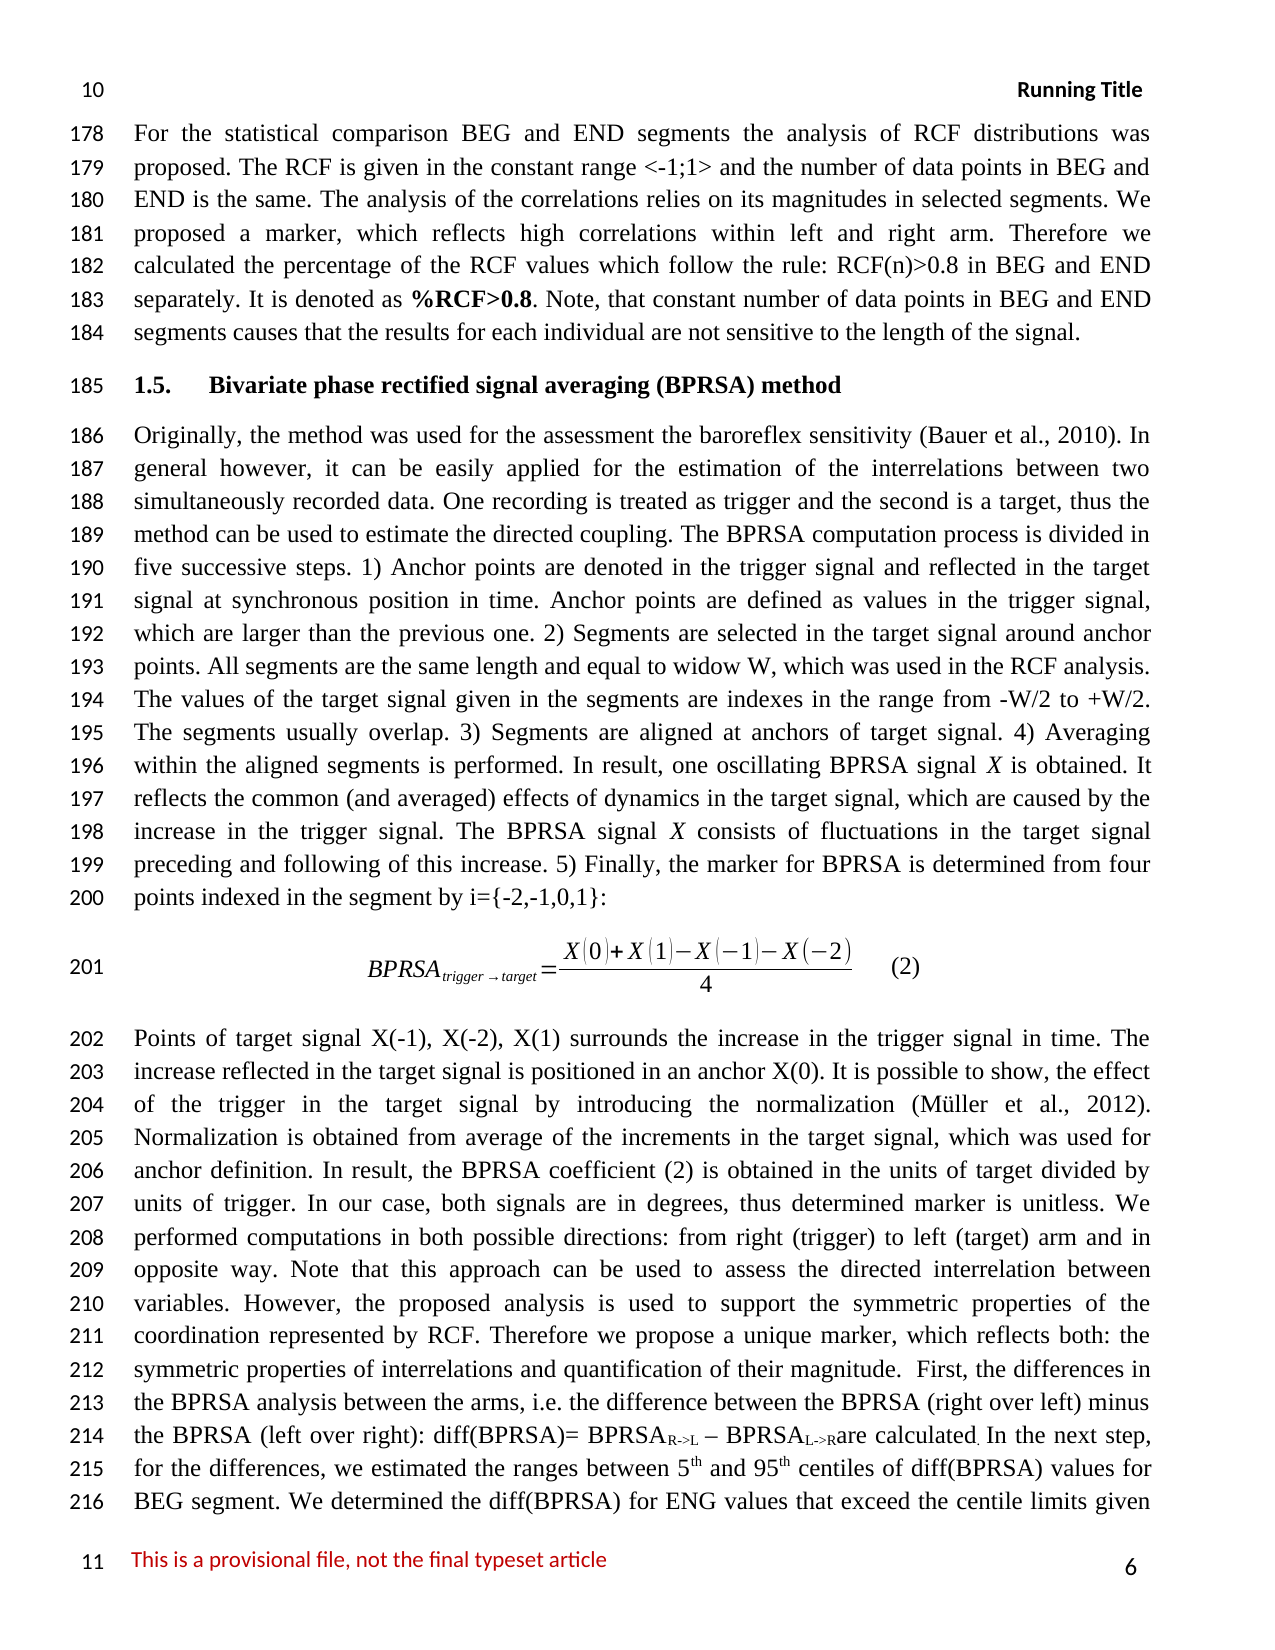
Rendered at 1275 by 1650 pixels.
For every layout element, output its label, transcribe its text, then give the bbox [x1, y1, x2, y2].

subtitle Bivariate phase rectified signal averaging (BPRSA) method [133, 371, 1152, 399]
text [133, 1023, 1152, 1514]
text (2) [133, 936, 1152, 998]
text Originally, the method was used for the assessment the baroreflex sensitivity (Bauer et al., 2010). In general however, it can be easily applied for the estimation of the interrelations between two simultaneously recorded data. One recording is treated as trigger and the second is a target, thus the method can be used to estimate the directed coupling. The BPRSA computation process is divided in five successive steps. 1) Anchor points are denoted in the trigger signal and reflected in the target signal at synchronous position in time. Anchor points are defined as values in the trigger signal, which are larger than the previous one. 2) Segments are selected in the target signal around anchor points. All segments are the same length and equal to widow W, which was used in the RCF analysis. The values of the target signal given in the segments are indexes in the range from -W/2 to +W/2. The segments usually overlap. 3) Segments are aligned at anchors of target signal. 4) Averaging within the aligned segments is performed. In result, one oscillating BPRSA signal X is obtained. It reflects the common (and averaged) effects of dynamics in the target signal, which are caused by the increase in the trigger signal. The BPRSA signal X consists of fluctuations in the target signal preceding and following of this increase. 5) Finally, the marker for BPRSA is determined from four points indexed in the segment by i={-2,-1,0,1}: [133, 420, 1152, 911]
text For the statistical comparison BEG and END segments the analysis of RCF distributions was proposed. The RCF is given in the constant range <-1;1> and the number of data points in BEG and END is the same. The analysis of the correlations relies on its magnitudes in selected segments. We proposed a marker, which reflects high correlations within left and right arm. Therefore we calculated the percentage of the RCF values which follow the rule: RCF(n)>0.8 in BEG and END separately. It is denoted as %RCF>0.8. Note, that constant number of data points in BEG and END segments causes that the results for each individual are not sensitive to the length of the signal. [133, 118, 1152, 345]
